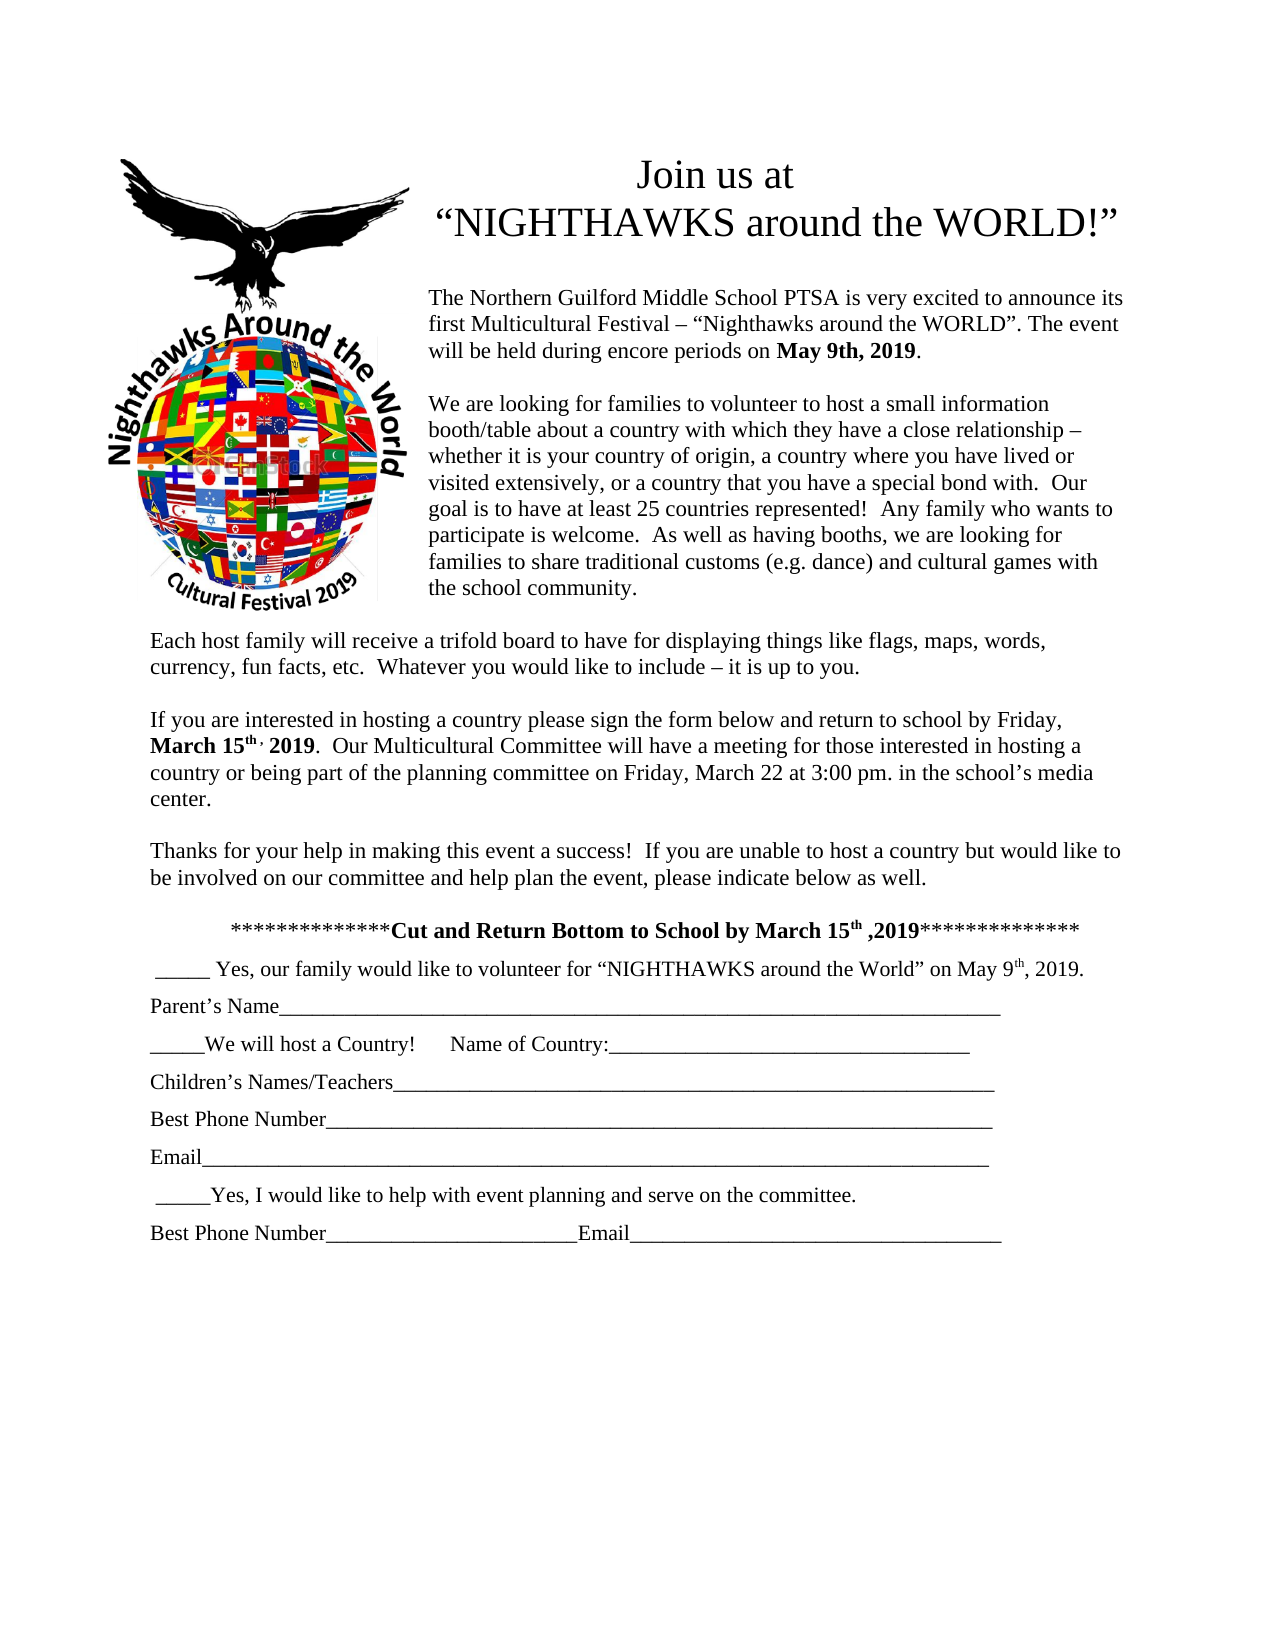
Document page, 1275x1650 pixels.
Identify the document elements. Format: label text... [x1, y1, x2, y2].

text **************Cut and Return Bottom to School by March 15th ,2019************** [150, 917, 1125, 943]
text _____ Yes, our family would like to volunteer for “NIGHTHAWKS around the World” on May 9th, 2019. [150, 956, 1125, 981]
text _____We will host a Country! Name of Country:_________________________________ [150, 1031, 1125, 1056]
picture [39, 159, 410, 624]
text The Northern Guilford Middle School PTSA is very excited to announce its first Multicultural Festival – “Nighthawks around the WORLD”. The event will be held during encore periods on May 9th, 2019. [410, 284, 1125, 363]
text Email________________________________________________________________________ [150, 1144, 1125, 1169]
text _____Yes, I would like to help with event planning and serve on the committee. [150, 1182, 1125, 1207]
text Join us at [150, 150, 1125, 198]
text Best Phone Number_______________________Email__________________________________ [150, 1219, 1125, 1245]
text Best Phone Number_____________________________________________________________ [150, 1106, 1125, 1132]
text Parent’s Name__________________________________________________________________ [150, 993, 1125, 1018]
text We are looking for families to volunteer to host a small information booth/table about a country with which they have a close relationship – whether it is your country of origin, a country where you have lived or visited extensively, or a country that you have a special bond with. Our goal is to have at least 25 countries represented! Any family who wants to participate is welcome. As well as having booths, we are looking for families to share traditional customs (e.g. dance) and cultural games with the school community. [410, 389, 1125, 600]
text If you are interested in hosting a country please sign the form below and return to school by Friday, March 15th , 2019. Our Multicultural Committee will have a meeting for those interested in hosting a country or being part of the planning committee on Friday, March 22 at 3:00 pm. in the school’s media center. [150, 706, 1125, 811]
text “NIGHTHAWKS around the WORLD!” [410, 198, 1125, 246]
text Children’s Names/Teachers_______________________________________________________ [150, 1069, 1125, 1094]
text Each host family will receive a trifold board to have for displaying things like flags, maps, words, currency, fun facts, etc. Whatever you would like to include – it is up to you. [150, 627, 1125, 679]
text Thanks for your help in making this event a success! If you are unable to host a country but would like to be involved on our committee and help plan the event, please indicate below as well. [150, 838, 1125, 890]
